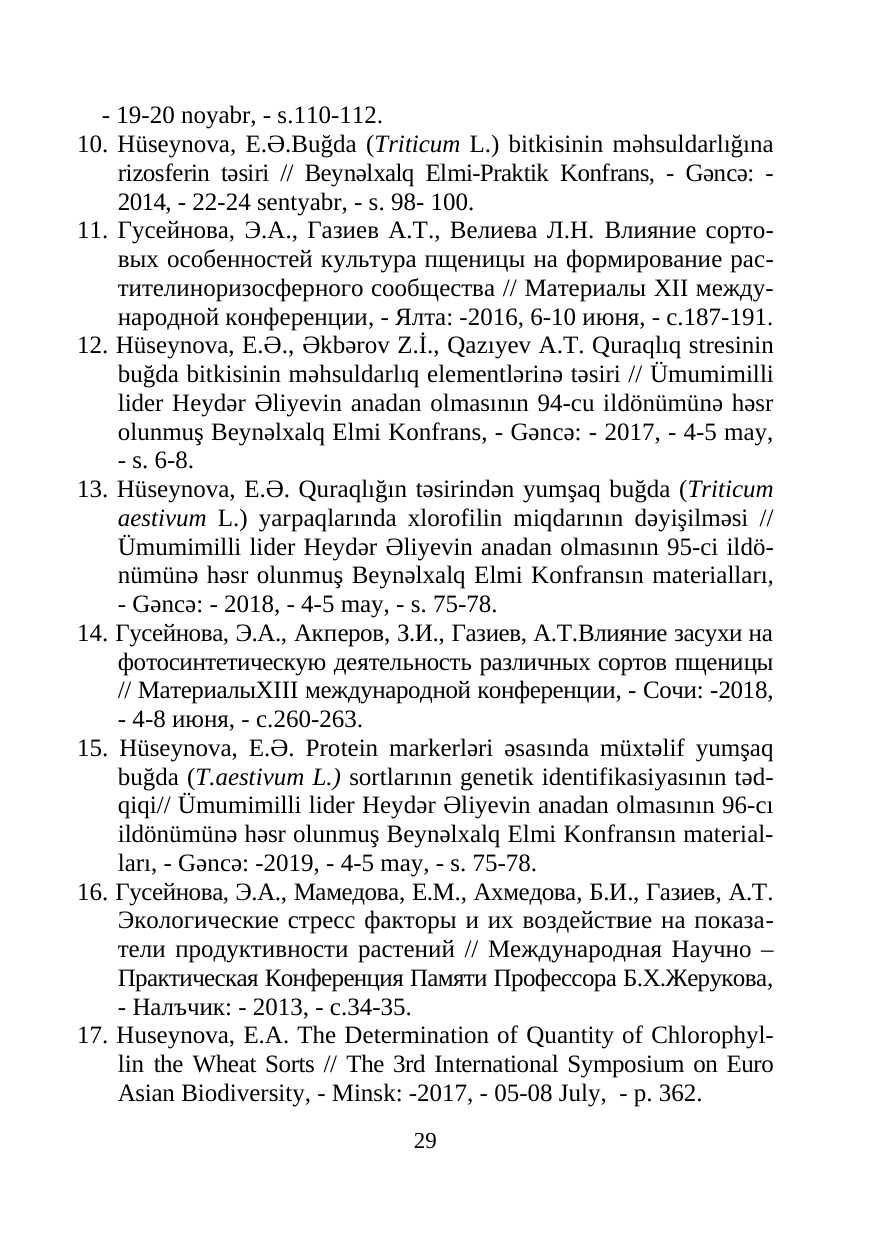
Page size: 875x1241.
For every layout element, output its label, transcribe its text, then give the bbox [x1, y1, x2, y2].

text 13. Hüseynova, E.Ə. Quraqlığın təsirindən yumşaq buğda (Triticum aestivum L.) yarpaqlarında xlorofilin miqdarının dəyişilməsi // Ümumimilli lider Heydər Əliyevin anadan olmasının 95-ci ildönümünə həsr olunmuş Beynəlxalq Elmi Konfransın materialları, - Gəncə: - 2018, - 4-5 may, - s. 75-78. [77, 474, 774, 618]
text 10. Hüseynova, E.Ə.Buğda (Triticum L.) bitkisinin məhsuldarlığına rizosferin təsiri // Beynəlxalq Elmi-Praktik Konfrans, - Gəncə: -2014, - 22-24 sentyabr, - s. 98- 100. [77, 129, 774, 215]
text 14. Гусейнова, Э.А., Акперов, З.И., Газиев, А.Т.Влияние засухи на фотосинтетическую деятельность различных сортов пщеницы // МатериалыXIII международной конференции, - Сочи: -2018, - 4-8 июня, - c.260-263. [77, 618, 774, 733]
text 16. Гусейнова, Э.А., Мамедова, Е.М., Ахмедова, Б.И., Газиев, А.Т. Экологические стресс факторы и их воздействие на показатели продуктивности растений // Международная Научно – Практическая Конференция Памяти Профессора Б.Х.Жерукова, - Налъчик: - 2013, - c.34-35. [77, 877, 774, 1020]
text 12. Hüseynova, E.Ə., Əkbərov Z.İ., Qazıyev A.T. Quraqlıq stresinin buğda bitkisinin məhsuldarlıq elementlərinə təsiri // Ümumimilli lider Heydər Əliyevin anadan olmasının 94-cu ildönümünə həsr olunmuş Beynəlxalq Elmi Konfrans, - Gəncə: - 2017, - 4-5 may, - s. 6-8. [77, 330, 774, 474]
text 11. Гусейнова, Э.А., Газиев А.Т., Велиева Л.Н. Влияние сортовых особенностей культура пщеницы на формирование растителиноризосферного сообщества // Материалы XII международной конференции, - Ялта: -2016, 6-10 июня, - c.187-191. [77, 215, 774, 330]
text 17. Huseynova, E.A. The Determination of Quantity of Chlorophyllin the Wheat Sorts // The 3rd International Symposium on Euro Asian Biodiversity, - Minsk: -2017, - 05-08 July, - p. 362. [77, 1020, 774, 1107]
text 15. Hüseynova, E.Ə. Protein markerləri əsasında müxtəlif yumşaq buğda (T.aestivum L.) sortlarının genetik identifikasiyasının tədqiqi// Ümumimilli lider Heydər Əliyevin anadan olmasının 96-cı ildönümünə həsr olunmuş Beynəlxalq Elmi Konfransın materialları, - Gəncə: -2019, - 4-5 may, - s. 75-78. [77, 733, 774, 877]
